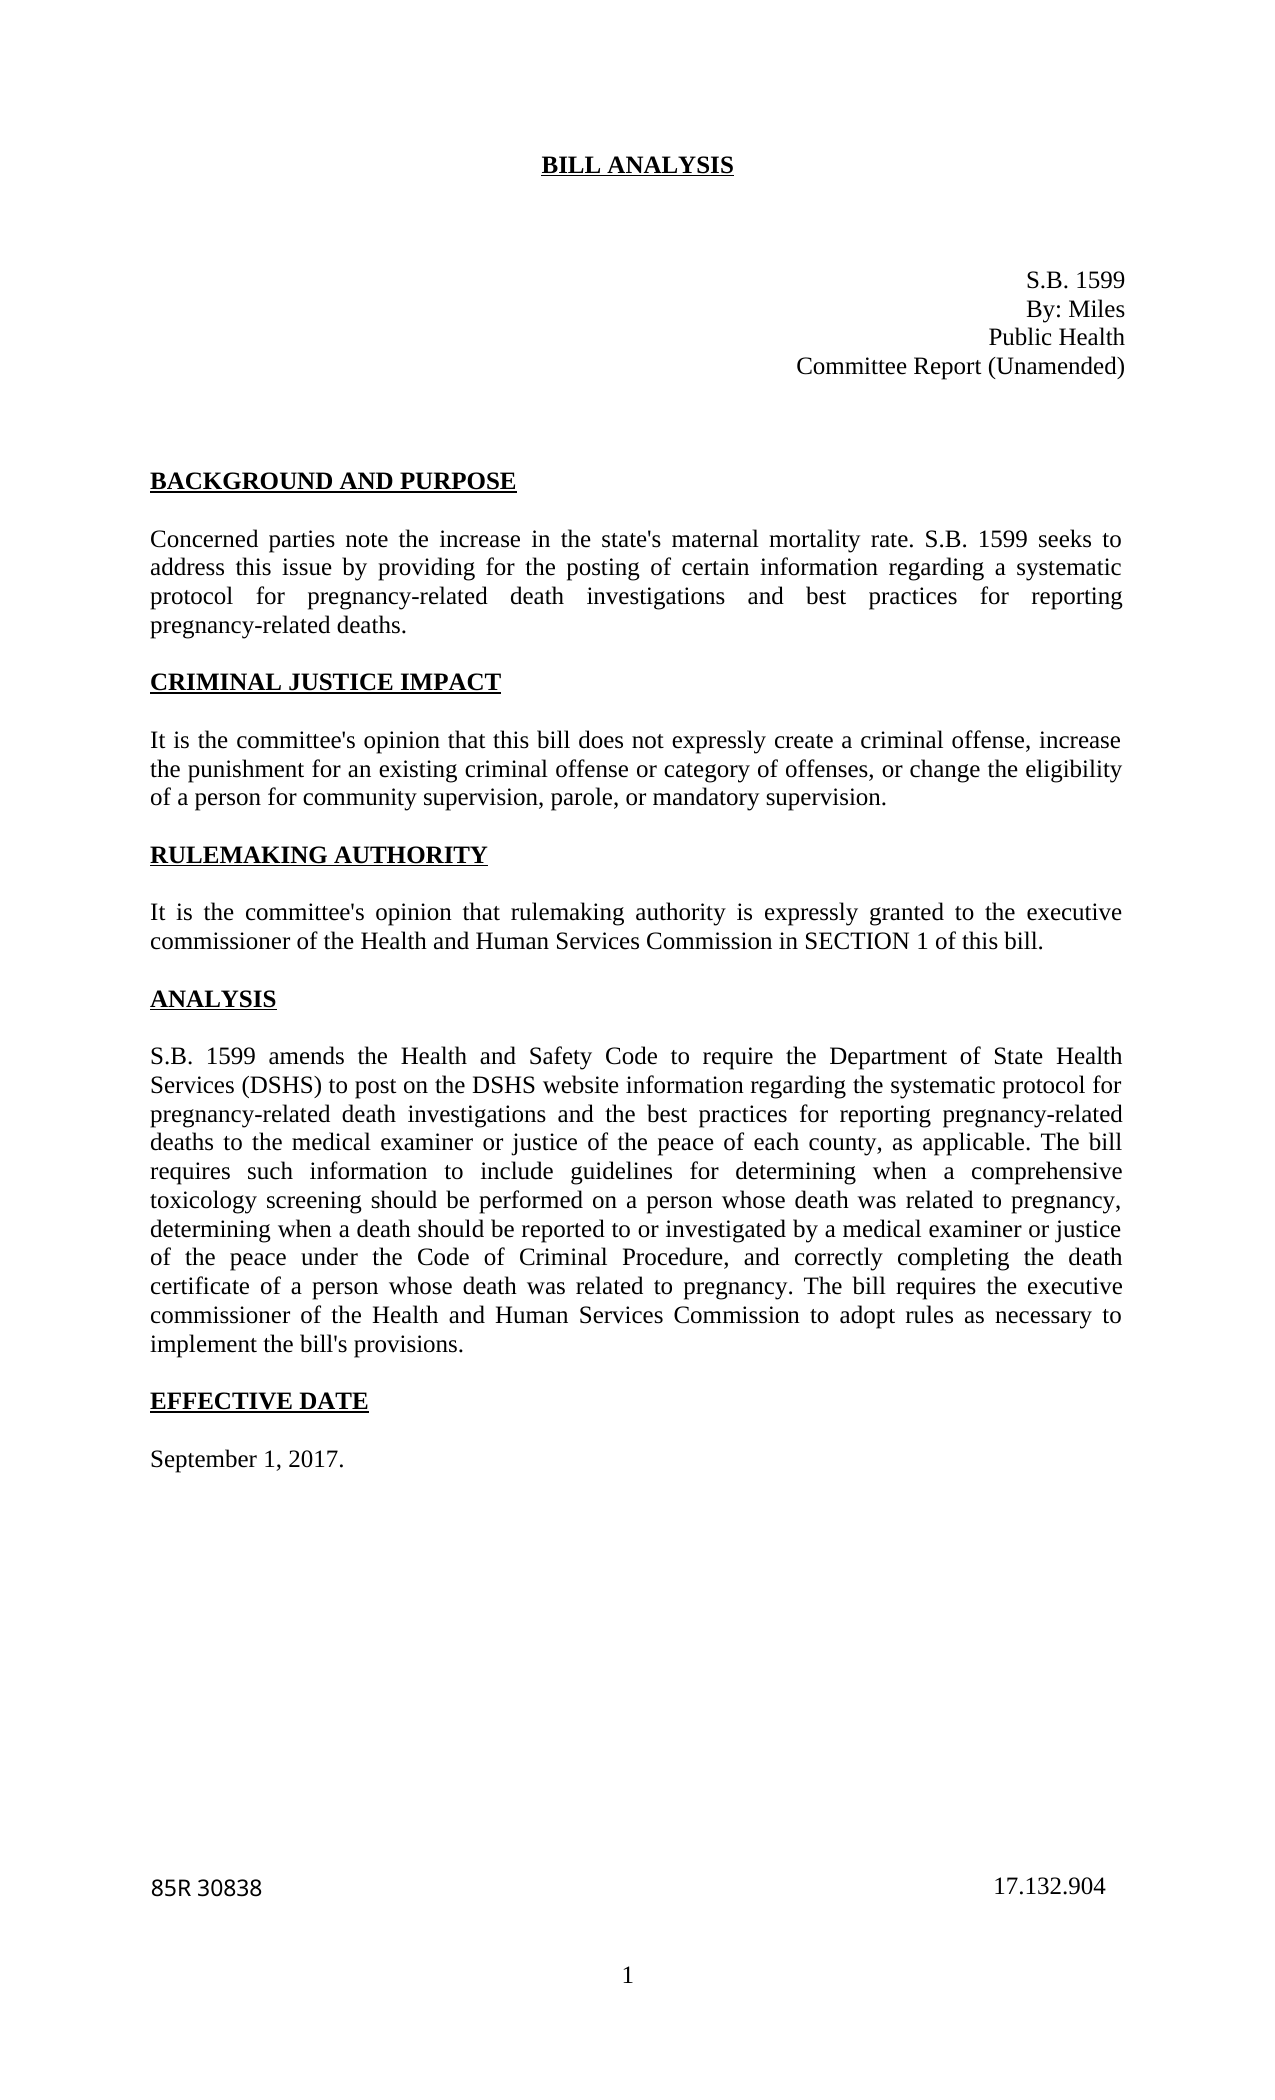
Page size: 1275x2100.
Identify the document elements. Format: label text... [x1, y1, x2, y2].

table_cell CRIMINAL JUSTICE IMPACT It is the committee's opinion that this bill does not expressly create a criminal offense, increase the punishment for an existing criminal offense or category of offenses, or change the eligibility of a person for community supervision, parole, or mandatory supervision. [138, 668, 1136, 840]
table_cell RULEMAKING AUTHORITY It is the committee's opinion that rulemaking authority is expressly granted to the executive commissioner of the Health and Human Services Commission in SECTION 1 of this bill. [138, 840, 1136, 984]
table_cell By: Miles [139, 294, 1136, 322]
table_cell EFFECTIVE DATE September 1, 2017. [138, 1386, 1136, 1501]
table_header S.B. 1599 [139, 265, 1136, 294]
table_cell Committee Report (Unamended) [139, 351, 1136, 380]
table_cell Public Health [139, 323, 1136, 351]
table_cell ANALYSIS S.B. 1599 amends the Health and Safety Code to require the Department of State Health Services (DSHS) to post on the DSHS website information regarding the systematic protocol for pregnancy-related death investigations and the best practices for reporting pregnancy-related deaths to the medical examiner or justice of the peace of each county, as applicable. The bill requires such information to include guidelines for determining when a comprehensive toxicology screening should be performed on a person whose death was related to pregnancy, determining when a death should be reported to or investigated by a medical examiner or justice of the peace under the Code of Criminal Procedure, and correctly completing the death certificate of a person whose death was related to pregnancy. The bill requires the executive commissioner of the Health and Human Services Commission to adopt rules as necessary to implement the bill's provisions. [138, 984, 1136, 1386]
table_header BACKGROUND AND PURPOSE Concerned parties note the increase in the state's maternal mortality rate. S.B. 1599 seeks to address this issue by providing for the posting of certain information regarding a systematic protocol for pregnancy-related death investigations and best practices for reporting pregnancy-related deaths. [138, 466, 1136, 667]
table_header BILL ANALYSIS [139, 150, 1136, 179]
